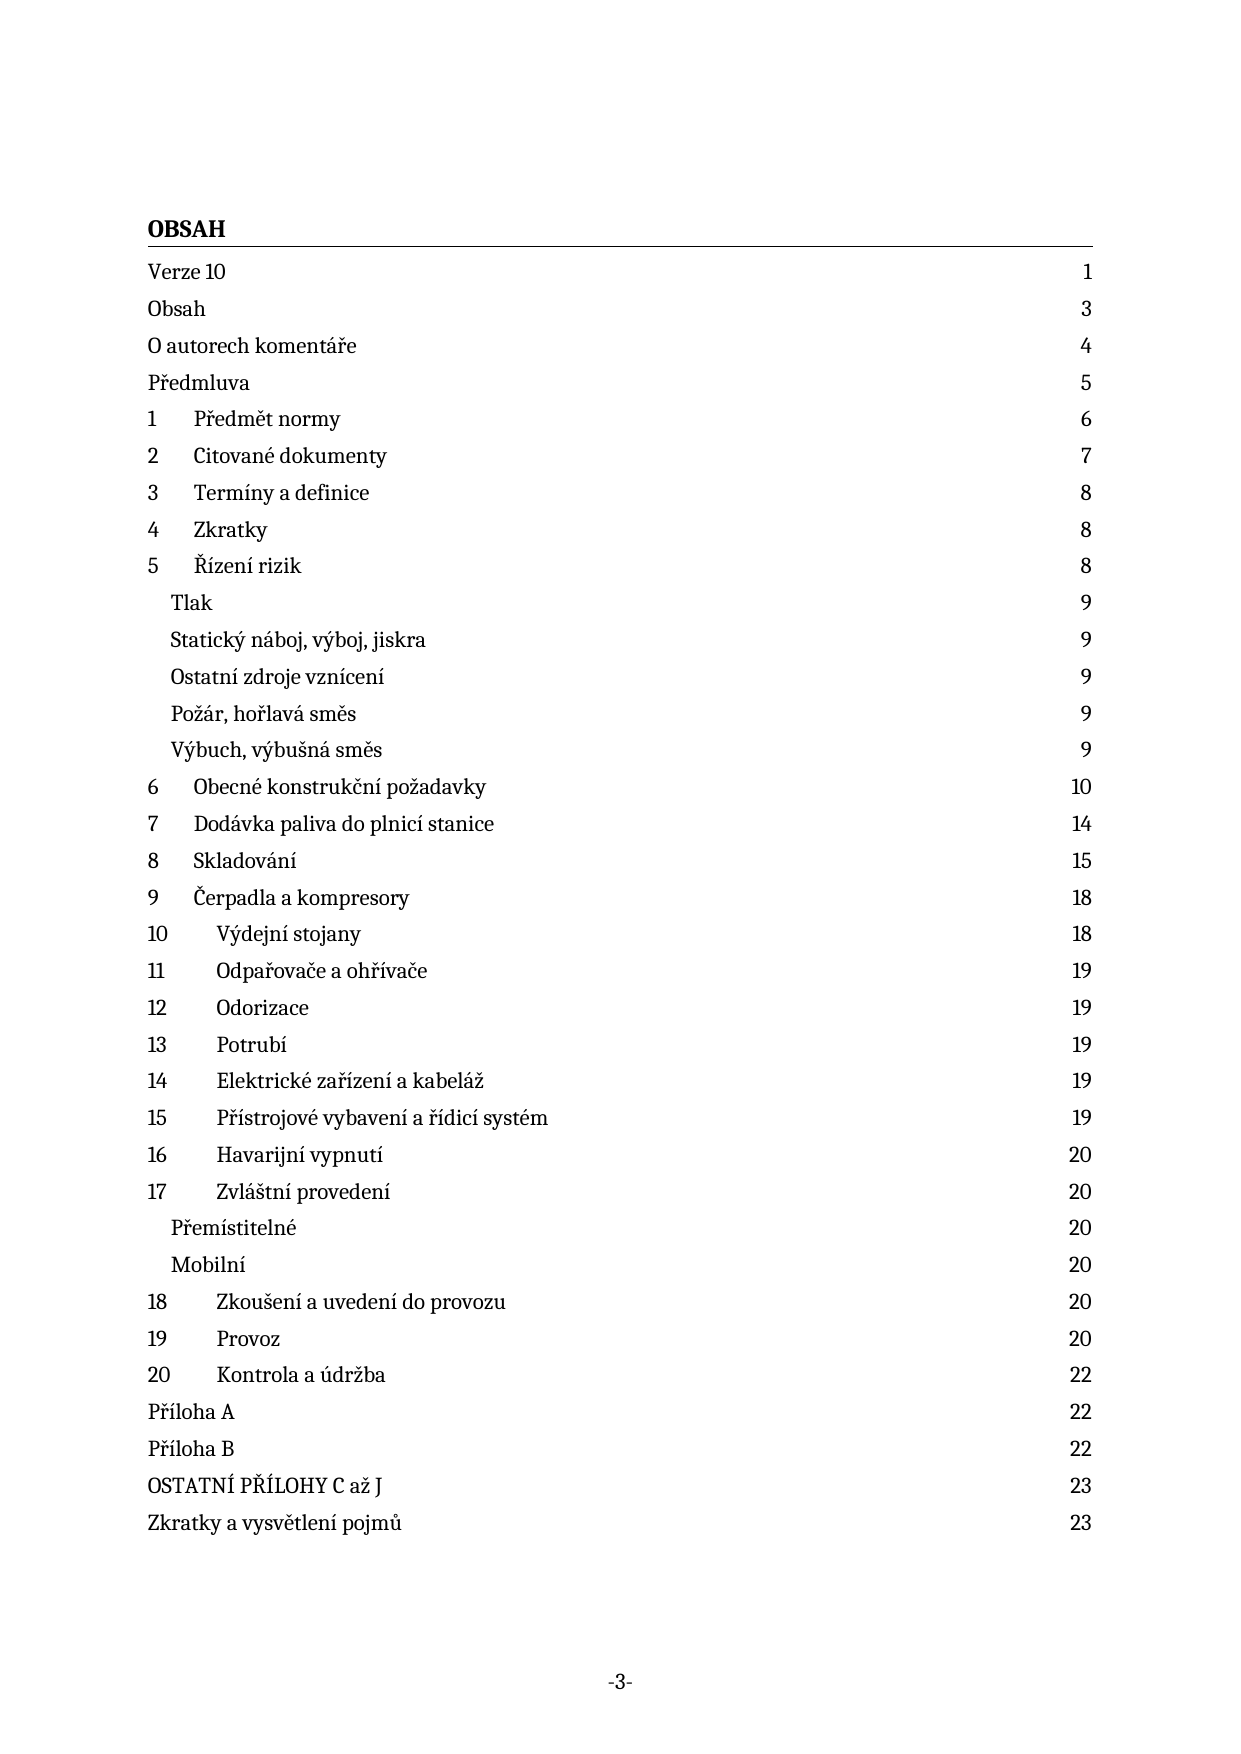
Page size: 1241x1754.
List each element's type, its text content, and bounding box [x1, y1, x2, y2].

subtitle Obsah [148, 215, 1093, 246]
